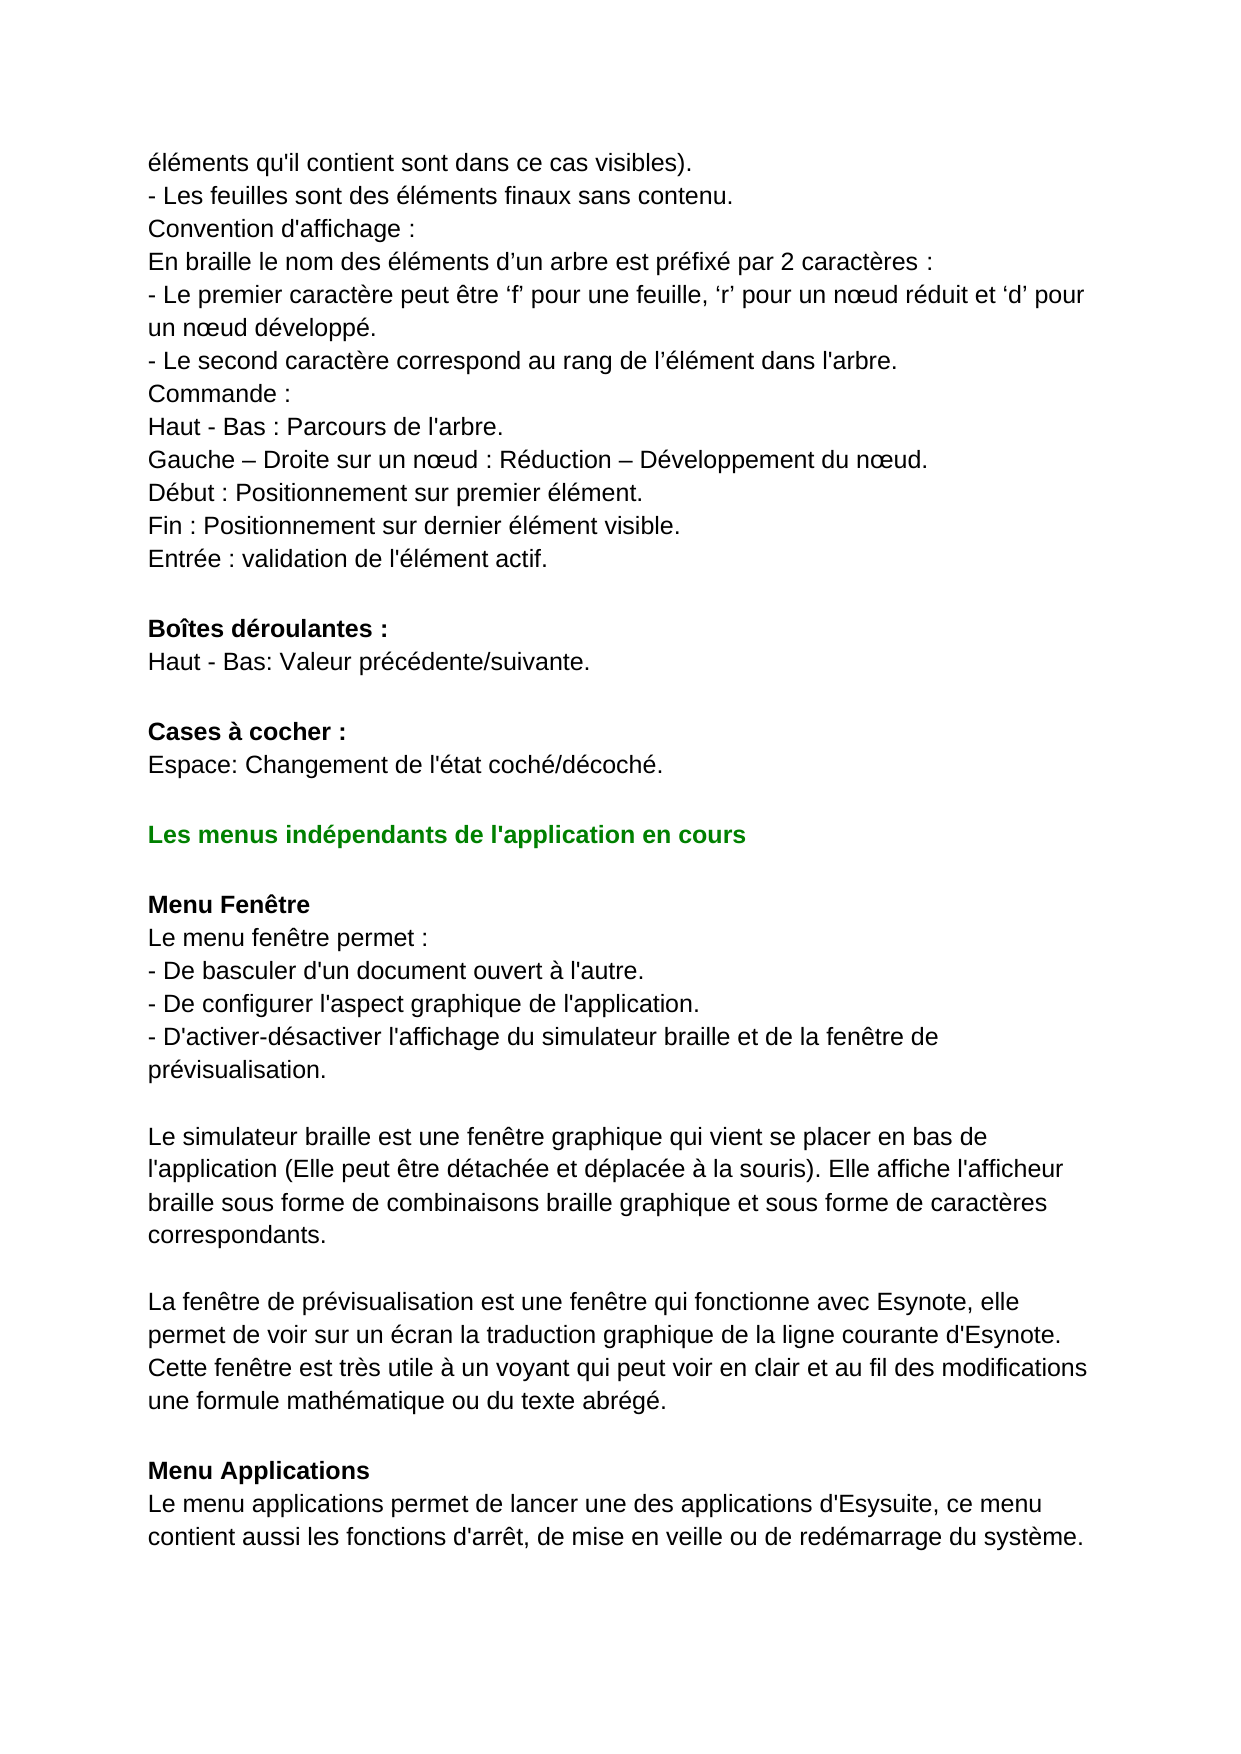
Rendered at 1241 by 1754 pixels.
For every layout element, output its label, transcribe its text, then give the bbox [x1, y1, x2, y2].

text - D'activer-désactiver l'affichage du simulateur braille et de la fenêtre de prévisualisation. [148, 1022, 1093, 1084]
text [148, 148, 1093, 209]
subtitle Cases à cocher : [148, 717, 1093, 746]
text Fin : Positionnement sur dernier élément visible. [148, 511, 1093, 539]
subtitle Menu Fenêtre [148, 890, 1093, 919]
text Le menu applications permet de lancer une des applications d'Esysuite, ce menu contient aussi les fonctions d'arrêt, de mise en veille ou de redémarrage du système. [148, 1489, 1093, 1551]
text Entrée : validation de l'élément actif. [148, 544, 1093, 573]
text Commande : [148, 379, 1093, 407]
text Le menu fenêtre permet : [148, 923, 1093, 952]
text Convention d'affichage : En braille le nom des éléments d’un arbre est préfixé par 2 caractères : - Le premier caractère peut être ‘f’ pour une feuille, ‘r’ pour un nœud réduit et ‘d’ pour un nœud développé. - Le second caractère correspond au rang de l’élément dans l'arbre. [148, 214, 1093, 374]
text Espace: Changement de l'état coché/décoché. [148, 750, 1093, 779]
text Le simulateur braille est une fenêtre graphique qui vient se placer en bas de l'application (Elle peut être détachée et déplacée à la souris). Elle affiche l'afficheur braille sous forme de combinaisons braille graphique et sous forme de caractères correspondants. [148, 1121, 1093, 1249]
text La fenêtre de prévisualisation est une fenêtre qui fonctionne avec Esynote, elle permet de voir sur un écran la traduction graphique de la ligne courante d'Esynote. Cette fenêtre est très utile à un voyant qui peut voir en clair et au fil des modifications une formule mathématique ou du texte abrégé. [148, 1287, 1093, 1414]
subtitle Menu Applications [148, 1456, 1093, 1484]
text Haut - Bas: Valeur précédente/suivante. [148, 647, 1093, 676]
text Haut - Bas : Parcours de l'arbre. [148, 412, 1093, 441]
text Gauche – Droite sur un nœud : Réduction – Développement du nœud. [148, 445, 1093, 473]
subtitle Les menus indépendants de l'application en cours [148, 820, 1093, 849]
subtitle Boîtes déroulantes : [148, 614, 1093, 643]
text Début : Positionnement sur premier élément. [148, 478, 1093, 507]
text - De basculer d'un document ouvert à l'autre. [148, 956, 1093, 985]
text - De configurer l'aspect graphique de l'application. [148, 989, 1093, 1018]
